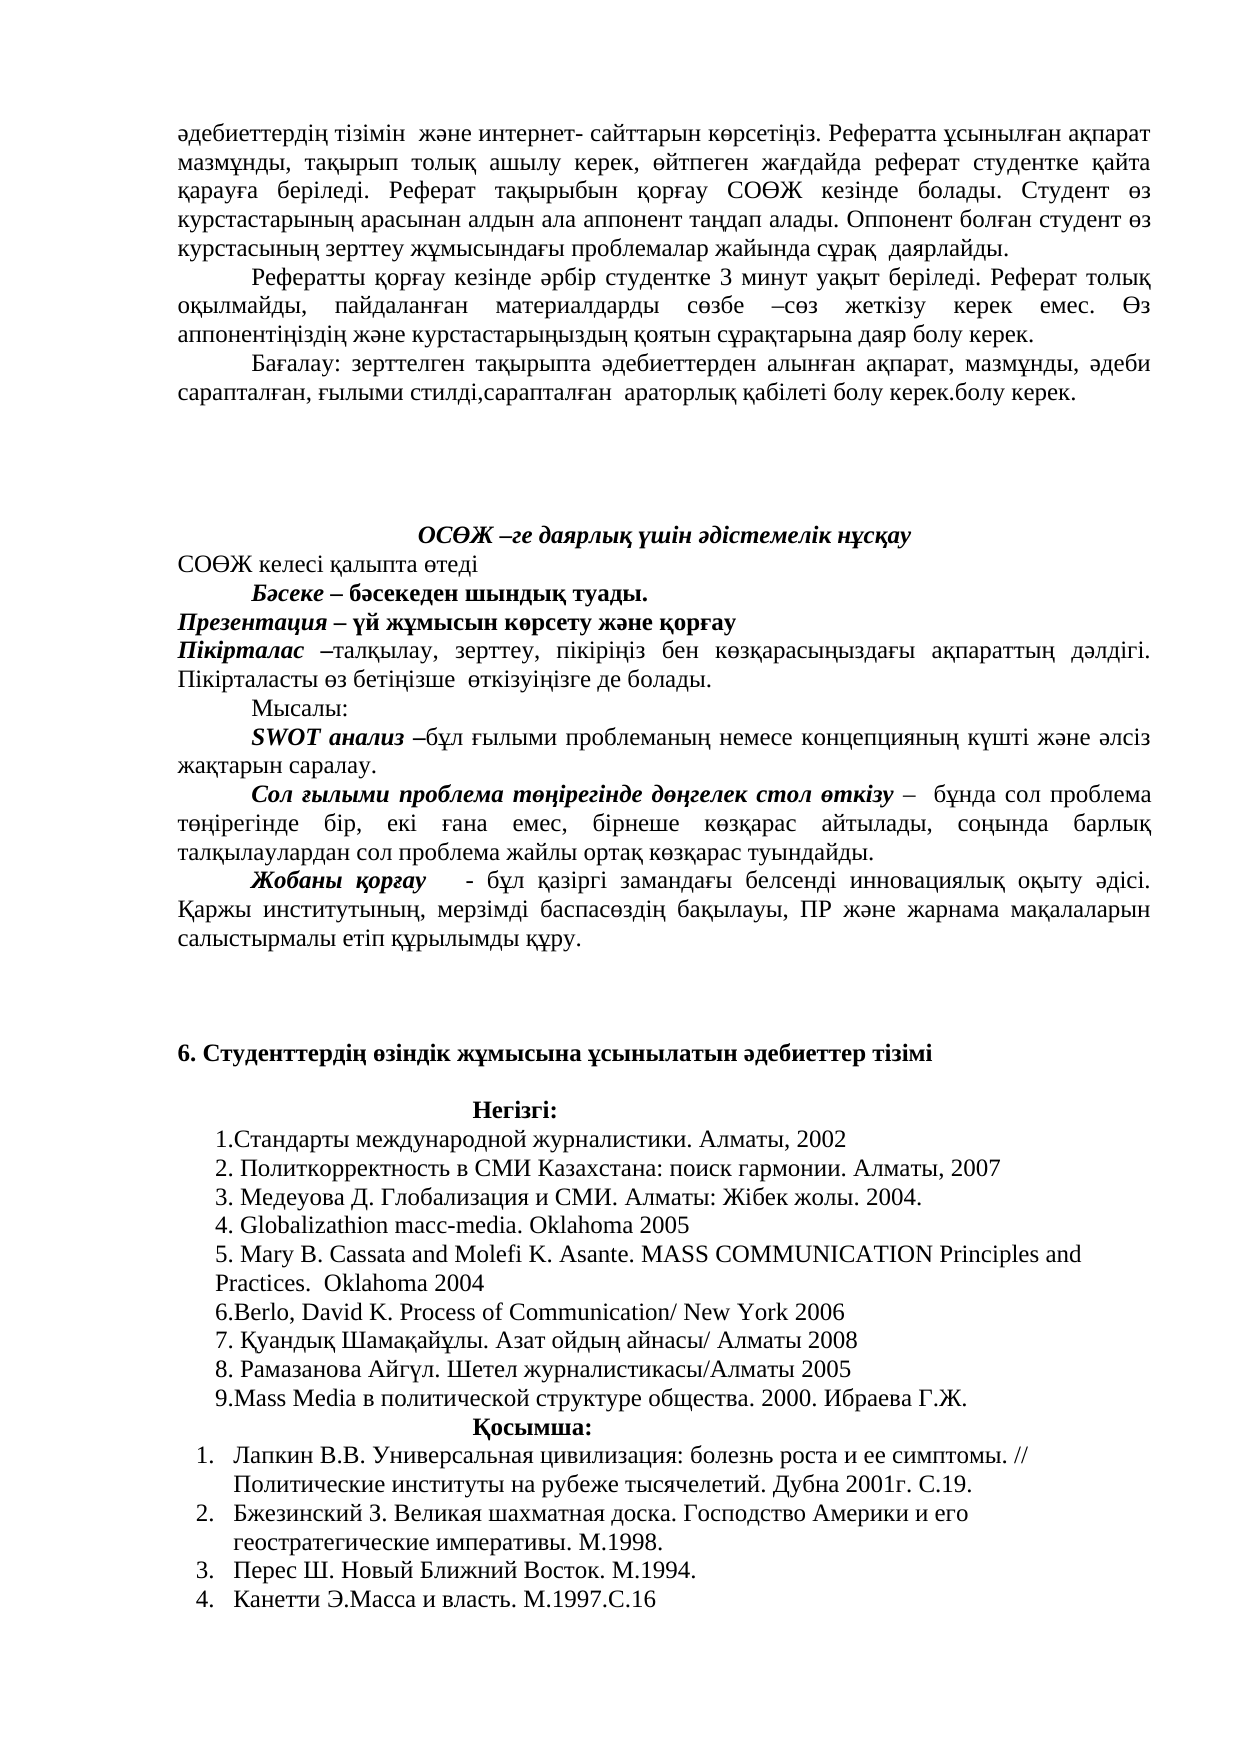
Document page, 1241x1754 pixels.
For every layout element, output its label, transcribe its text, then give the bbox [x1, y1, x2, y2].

text Мысалы: [177, 693, 1152, 722]
text Сол ғылыми проблема төңірегінде дөңгелек стол өткізу – бұнда сол проблема төңірегінде бір, екі ғана емес, бірнеше көзқарас айтылады, соңында барлық талқылаулардан сол проблема жайлы ортақ көзқарас туындайды. [177, 779, 1152, 866]
text СОӨЖ келесі қалыпта өтеді [177, 549, 1152, 578]
text 1.Стандарты международной журналистики. Алматы, 2002 [215, 1124, 1158, 1153]
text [177, 118, 1152, 262]
text 6.Berlo, David K. Process of Communication/ New York 2006 [215, 1297, 1158, 1326]
list Лапкин В.В. Универсальная цивилизация: болезнь роста и ее симптомы. // Политические институты на рубеже тысячелетий. Дубна 2001г. С.19. [196, 1441, 1158, 1498]
text 4. Globalizathion macc-media. Oklahoma 2005 [215, 1211, 1158, 1239]
text Жобаны қорғау - бұл қазіргі замандағы белсенді инновациялық оқыту әдісі. Қаржы институтының, мерзімді баспасөздің бақылауы, ПР және жарнама мақалаларын салыстырмалы етіп құрылымды құру. [177, 866, 1152, 952]
text Бәсеке – бәсекеден шындық туады. [177, 578, 1152, 607]
list Канетти Э.Масса и власть. М.1997.С.16 [196, 1584, 1158, 1613]
text ОСӨЖ –ге даярлық үшін әдістемелік нұсқау [177, 521, 1152, 549]
list Перес Ш. Новый Ближний Восток. М.1994. [196, 1556, 1158, 1584]
text Презентация – үй жұмысын көрсету және қорғау [177, 607, 1152, 636]
text SWOT анализ –бұл ғылыми проблеманың немесе концепцияның күшті және әлсіз жақтарын саралау. [177, 722, 1152, 779]
text 5. Mary B. Cassata and Molefi K. Asante. MASS COMMUNICATION Principles and Practices. Oklahoma 2004 [215, 1239, 1158, 1297]
text Бағалау: зерттелген тақырыпта әдебиеттерден алынған ақпарат, мазмұнды, әдеби сарапталған, ғылыми стилді,сарапталған араторлық қабілеті болу керек.болу керек. [177, 348, 1152, 406]
text 7. Қуандық Шамақайұлы. Азат ойдың айнасы/ Алматы 2008 [215, 1326, 1158, 1354]
text 9.Маss Media в политической структуре общества. 2000. Ибраева Г.Ж. [215, 1383, 1158, 1412]
text 3. Медеуова Д. Глобализация и СМИ. Алматы: Жібек жолы. 2004. [215, 1182, 1158, 1211]
subtitle 6. Студенттердің өзіндік жұмысына ұсынылатын әдебиеттер тізімі [177, 1038, 1158, 1067]
text Рефератты қорғау кезінде әрбір студентке 3 минут уақыт беріледі. Реферат толық оқылмайды, пайдаланған материалдарды сөзбе –сөз жеткізу керек емес. Өз аппонентіңіздің және курстастарыңыздың қоятын сұрақтарына даяр болу керек. [177, 262, 1152, 348]
text 8. Рамазанова Айгүл. Шетел журналистикасы/Алматы 2005 [215, 1354, 1158, 1383]
text 2. Политкорректность в СМИ Казахстана: поиск гармонии. Алматы, 2007 [215, 1153, 1158, 1182]
text Пікірталас –талқылау, зерттеу, пікіріңіз бен көзқарасыңыздағы ақпараттың дәлдігі. Пікірталасты өз бетіңізше өткізуіңізге де болады. [177, 636, 1152, 693]
text Қосымша: [398, 1412, 1158, 1441]
text Негізгі: [398, 1096, 1158, 1124]
list Бжезинский З. Великая шахматная доска. Господство Америки и его геостратегические императивы. М.1998. [196, 1498, 1158, 1556]
